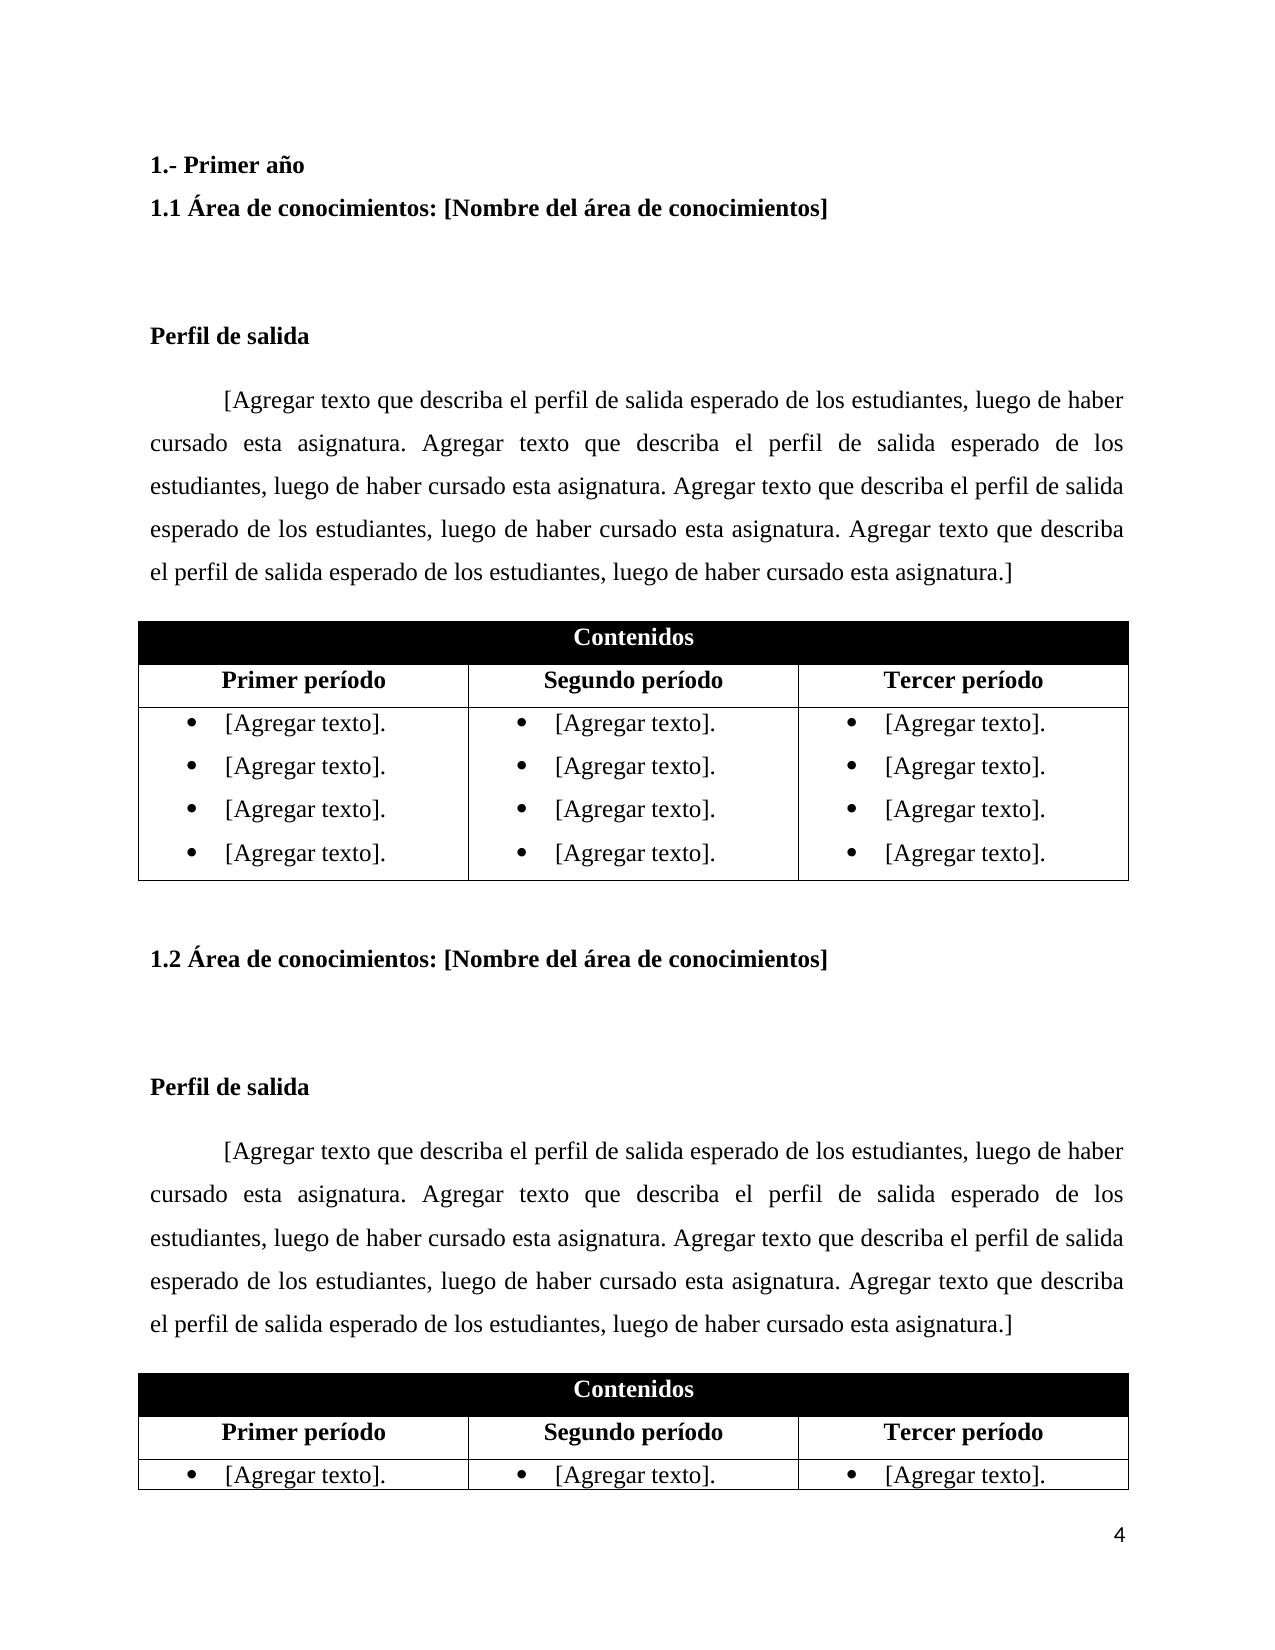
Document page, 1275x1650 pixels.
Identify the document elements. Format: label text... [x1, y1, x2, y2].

table_cell [Agregar texto]. [Agregar texto]. [Agregar texto]. [Agregar texto]. [139, 708, 468, 879]
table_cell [799, 1460, 1128, 1488]
table_cell Segundo período [469, 1417, 798, 1459]
table_cell [Agregar texto]. [Agregar texto]. [Agregar texto]. [Agregar texto]. [469, 708, 798, 879]
table_cell Tercer período [799, 665, 1128, 707]
text [Agregar texto que describa el perfil de salida esperado de los estudiantes, luego de haber cursado esta asignatura. Agregar texto que describa el perfil de salida esperado de los estudiantes, luego de haber cursado esta asignatura. Agregar texto que describa el perfil de salida esperado de los estudiantes, luego de haber cursado esta asignatura. Agregar texto que describa el perfil de salida esperado de los estudiantes, luego de haber cursado esta asignatura.] [150, 385, 1125, 586]
table_header Contenidos [139, 1374, 1128, 1416]
table_cell [Agregar texto]. [Agregar texto]. [Agregar texto]. [Agregar texto]. [799, 708, 1128, 879]
subtitle 1.- Primer año [150, 150, 1125, 179]
table_cell Segundo período [469, 665, 798, 707]
table_header Contenidos [139, 623, 1128, 664]
text Perfil de salida [150, 1072, 1125, 1101]
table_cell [139, 1460, 468, 1488]
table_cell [469, 1460, 798, 1488]
table_cell Tercer período [799, 1417, 1128, 1459]
text [Agregar texto que describa el perfil de salida esperado de los estudiantes, luego de haber cursado esta asignatura. Agregar texto que describa el perfil de salida esperado de los estudiantes, luego de haber cursado esta asignatura. Agregar texto que describa el perfil de salida esperado de los estudiantes, luego de haber cursado esta asignatura. Agregar texto que describa el perfil de salida esperado de los estudiantes, luego de haber cursado esta asignatura.] [150, 1136, 1125, 1338]
table_cell Primer período [139, 1417, 468, 1459]
table_cell Primer período [139, 665, 468, 707]
list Área de conocimientos: [Nombre del área de conocimientos] [150, 944, 1125, 973]
text Perfil de salida [150, 321, 1125, 350]
list Área de conocimientos: [Nombre del área de conocimientos] [150, 193, 1125, 222]
